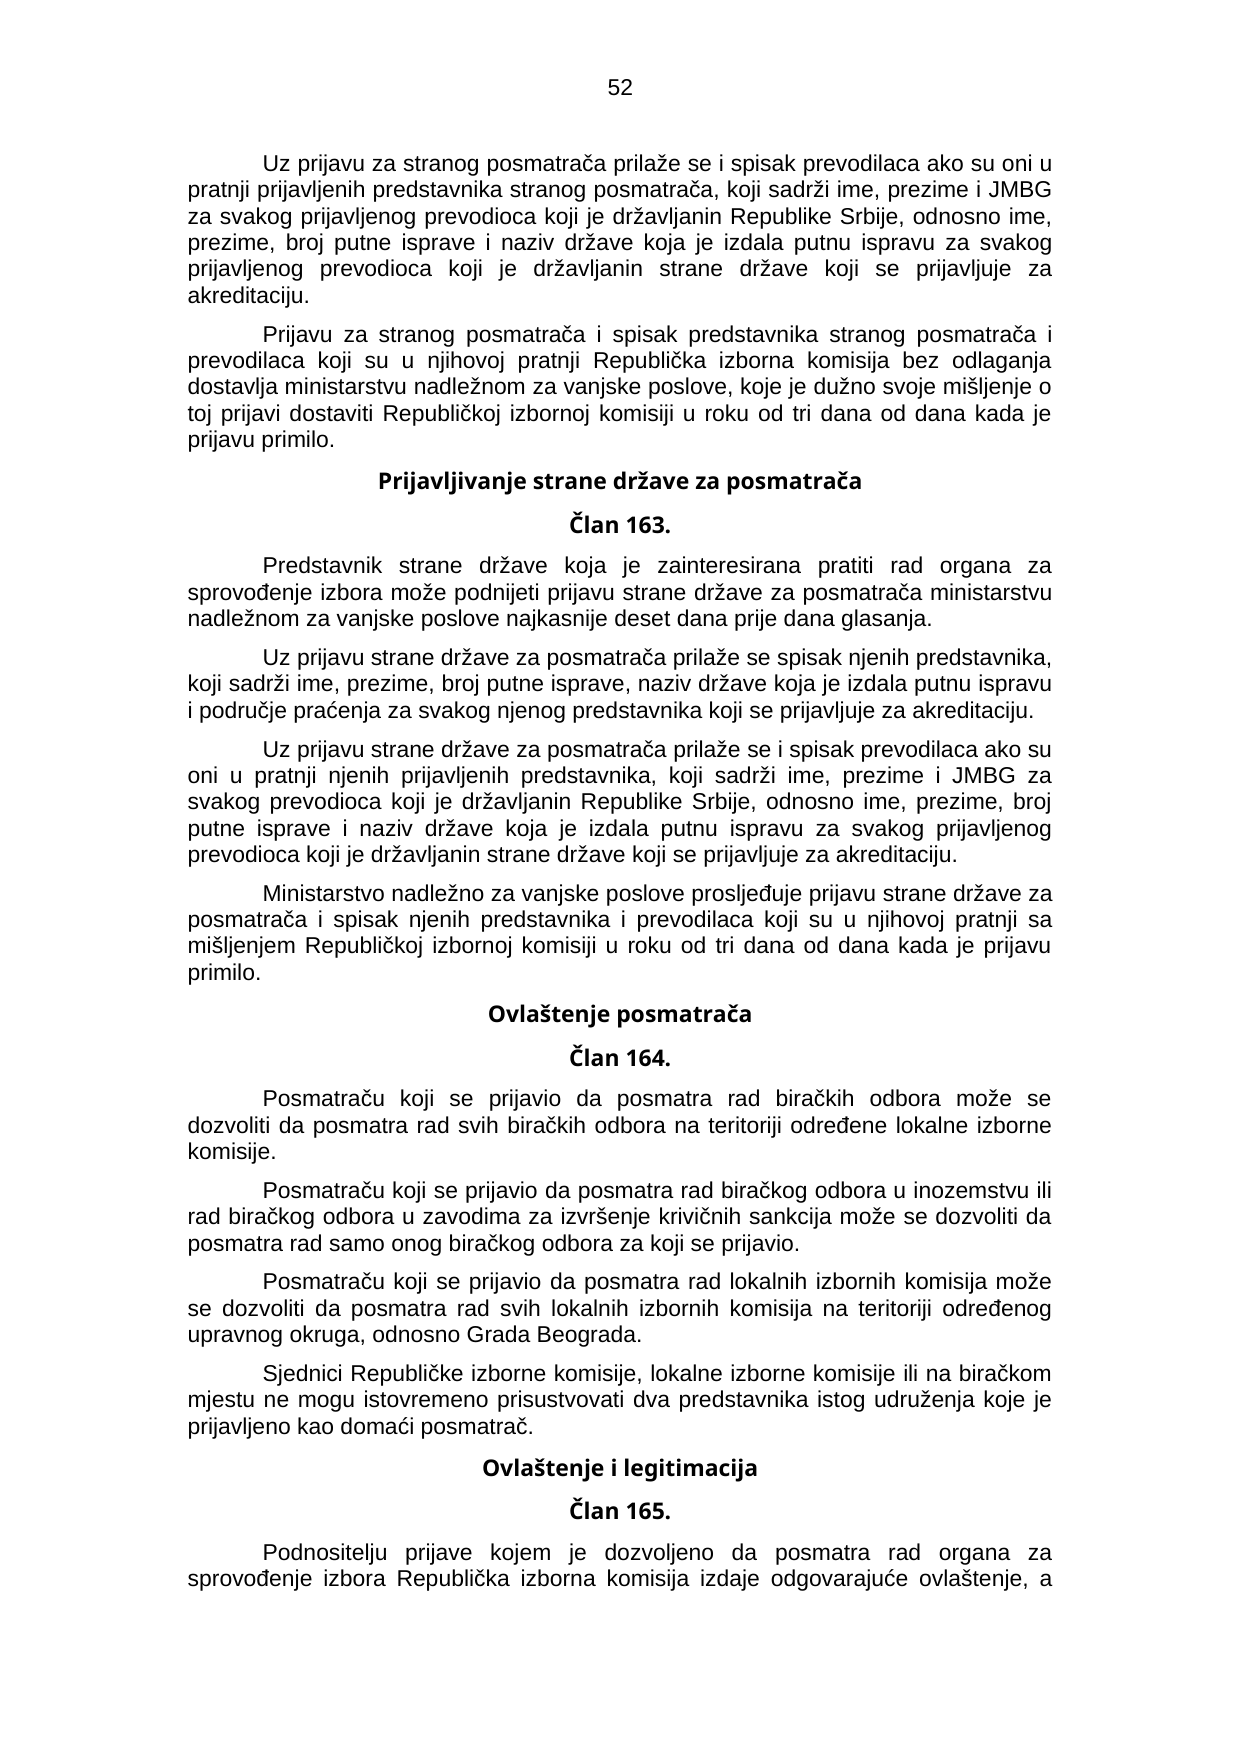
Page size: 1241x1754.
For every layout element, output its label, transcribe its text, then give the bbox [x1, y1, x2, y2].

text Ovlaštenje posmatrača [262, 998, 978, 1029]
text Ministarstvo nadležno za vanjske poslove prosljeđuje prijavu strane države za posmatrača i spisak njenih predstavnika i prevodilaca koji su u njihovoj pratnji sa mišljenjem Republičkoj izbornoj komisiji u roku od tri dana od dana kada je prijavu primilo. [187, 880, 1053, 985]
text Prijavu za stranog posmatrača i spisak predstavnika stranog posmatrača i prevodilaca koji su u njihovoj pratnji Republička izborna komisija bez odlaganja dostavlja ministarstvu nadležnom za vanjske poslove, koje je dužno svoje mišljenje o toj prijavi dostaviti Republičkoj izbornoj komisiji u roku od tri dana od dana kada je prijavu primilo. [187, 321, 1053, 452]
text Ovlaštenje i legitimacija [262, 1451, 978, 1483]
text Posmatraču koji se prijavio da posmatra rad lokalnih izbornih komisija može se dozvoliti da posmatra rad svih lokalnih izbornih komisija na teritoriji određenog upravnog okruga, odnosno Grada Beograda. [187, 1268, 1053, 1347]
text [187, 1539, 1053, 1592]
text Član 164. [262, 1041, 978, 1073]
text Član 163. [262, 509, 978, 540]
text Uz prijavu strane države za posmatrača prilaže se spisak njenih predstavnika, koji sadrži ime, prezime, broj putne isprave, naziv države koja je izdala putnu ispravu i područje praćenja za svakog njenog predstavnika koji se prijavljuje za akreditaciju. [187, 644, 1053, 723]
text Uz prijavu za stranog posmatrača prilaže se i spisak prevodilaca ako su oni u pratnji prijavljenih predstavnika stranog posmatrača, koji sadrži ime, prezime i JMBG za svakog prijavljenog prevodioca koji je državljanin Republike Srbije, odnosno ime, prezime, broj putne isprave i naziv države koja je izdala putnu ispravu za svakog prijavljenog prevodioca koji je državljanin strane države koji se prijavljuje za akreditaciju. [187, 150, 1053, 308]
text Uz prijavu strane države za posmatrača prilaže se i spisak prevodilaca ako su oni u pratnji njenih prijavljenih predstavnika, koji sadrži ime, prezime i JMBG za svakog prevodioca koji je državljanin Republike Srbije, odnosno ime, prezime, broj putne isprave i naziv države koja je izdala putnu ispravu za svakog prijavljenog prevodioca koji je državljanin strane države koji se prijavljuje za akreditaciju. [187, 736, 1053, 867]
text Predstavnik strane države koja je zainteresirana pratiti rad organa za sprovođenje izbora može podnijeti prijavu strane države za posmatrača ministarstvu nadležnom za vanjske poslove najkasnije deset dana prije dana glasanja. [187, 552, 1053, 631]
text Član 165. [262, 1495, 978, 1526]
text Sjednici Republičke izborne komisije, lokalne izborne komisije ili na biračkom mjestu ne mogu istovremeno prisustvovati dva predstavnika istog udruženja koje je prijavljeno kao domaći posmatrač. [187, 1360, 1053, 1439]
text Prijavljivanje strane države za posmatrača [262, 465, 978, 496]
text Posmatraču koji se prijavio da posmatra rad biračkih odbora može se dozvoliti da posmatra rad svih biračkih odbora na teritoriji određene lokalne izborne komisije. [187, 1085, 1053, 1164]
text Posmatraču koji se prijavio da posmatra rad biračkog odbora u inozemstvu ili rad biračkog odbora u zavodima za izvršenje krivičnih sankcija može se dozvoliti da posmatra rad samo onog biračkog odbora za koji se prijavio. [187, 1177, 1053, 1256]
